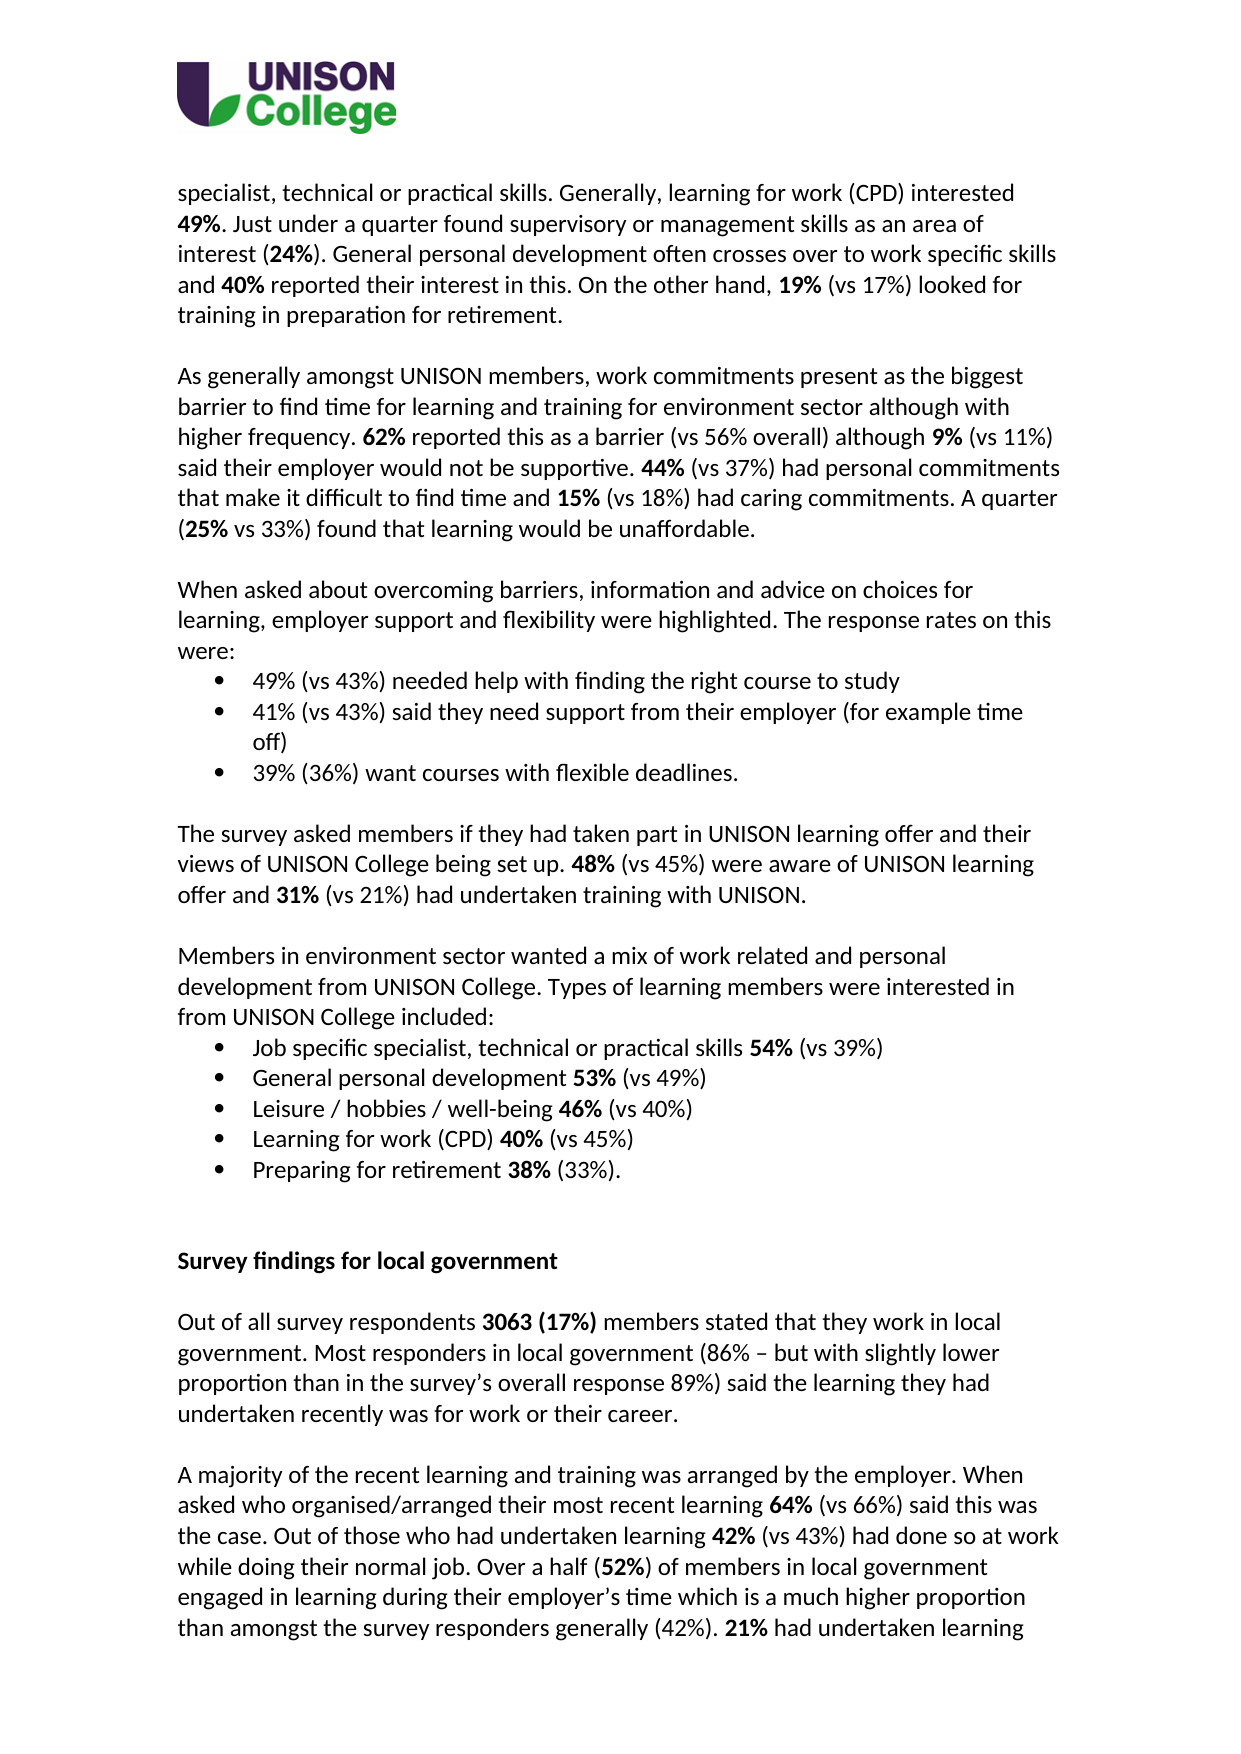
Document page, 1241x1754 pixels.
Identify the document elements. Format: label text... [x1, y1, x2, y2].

list Preparing for retirement 38% (33%). [215, 1154, 1063, 1184]
text Members in environment sector wanted a mix of work related and personal development from UNISON College. Types of learning members were interested in from UNISON College included: [177, 940, 1063, 1032]
list General personal development 53% (vs 49%) [215, 1062, 1063, 1093]
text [177, 177, 1063, 330]
text Out of all survey respondents 3063 (17%) members stated that they work in local government. Most responders in local government (86% – but with slightly lower proportion than in the survey’s overall response 89%) said the learning they had undertaken recently was for work or their career. [177, 1306, 1063, 1428]
text As generally amongst UNISON members, work commitments present as the biggest barrier to find time for learning and training for environment sector although with higher frequency. 62% reported this as a barrier (vs 56% overall) although 9% (vs 11%) said their employer would not be supportive. 44% (vs 37%) had personal commitments that make it difficult to find time and 15% (vs 18%) had caring commitments. A quarter (25% vs 33%) found that learning would be unaffordable. [177, 360, 1063, 543]
list Learning for work (CPD) 40% (vs 45%) [215, 1123, 1063, 1154]
picture [177, 61, 397, 134]
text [177, 1459, 1063, 1642]
list 39% (36%) want courses with flexible deadlines. [215, 757, 1063, 788]
text Survey findings for local government [177, 1245, 1063, 1276]
list Job specific specialist, technical or practical skills 54% (vs 39%) [215, 1032, 1063, 1062]
text When asked about overcoming barriers, information and advice on choices for learning, employer support and flexibility were highlighted. The response rates on this were: [177, 574, 1063, 666]
list 41% (vs 43%) said they need support from their employer (for example time off) [215, 696, 1063, 757]
list 49% (vs 43%) needed help with finding the right course to study [215, 666, 1063, 696]
text The survey asked members if they had taken part in UNISON learning offer and their views of UNISON College being set up. 48% (vs 45%) were aware of UNISON learning offer and 31% (vs 21%) had undertaken training with UNISON. [177, 818, 1063, 910]
list Leisure / hobbies / well-being 46% (vs 40%) [215, 1093, 1063, 1123]
